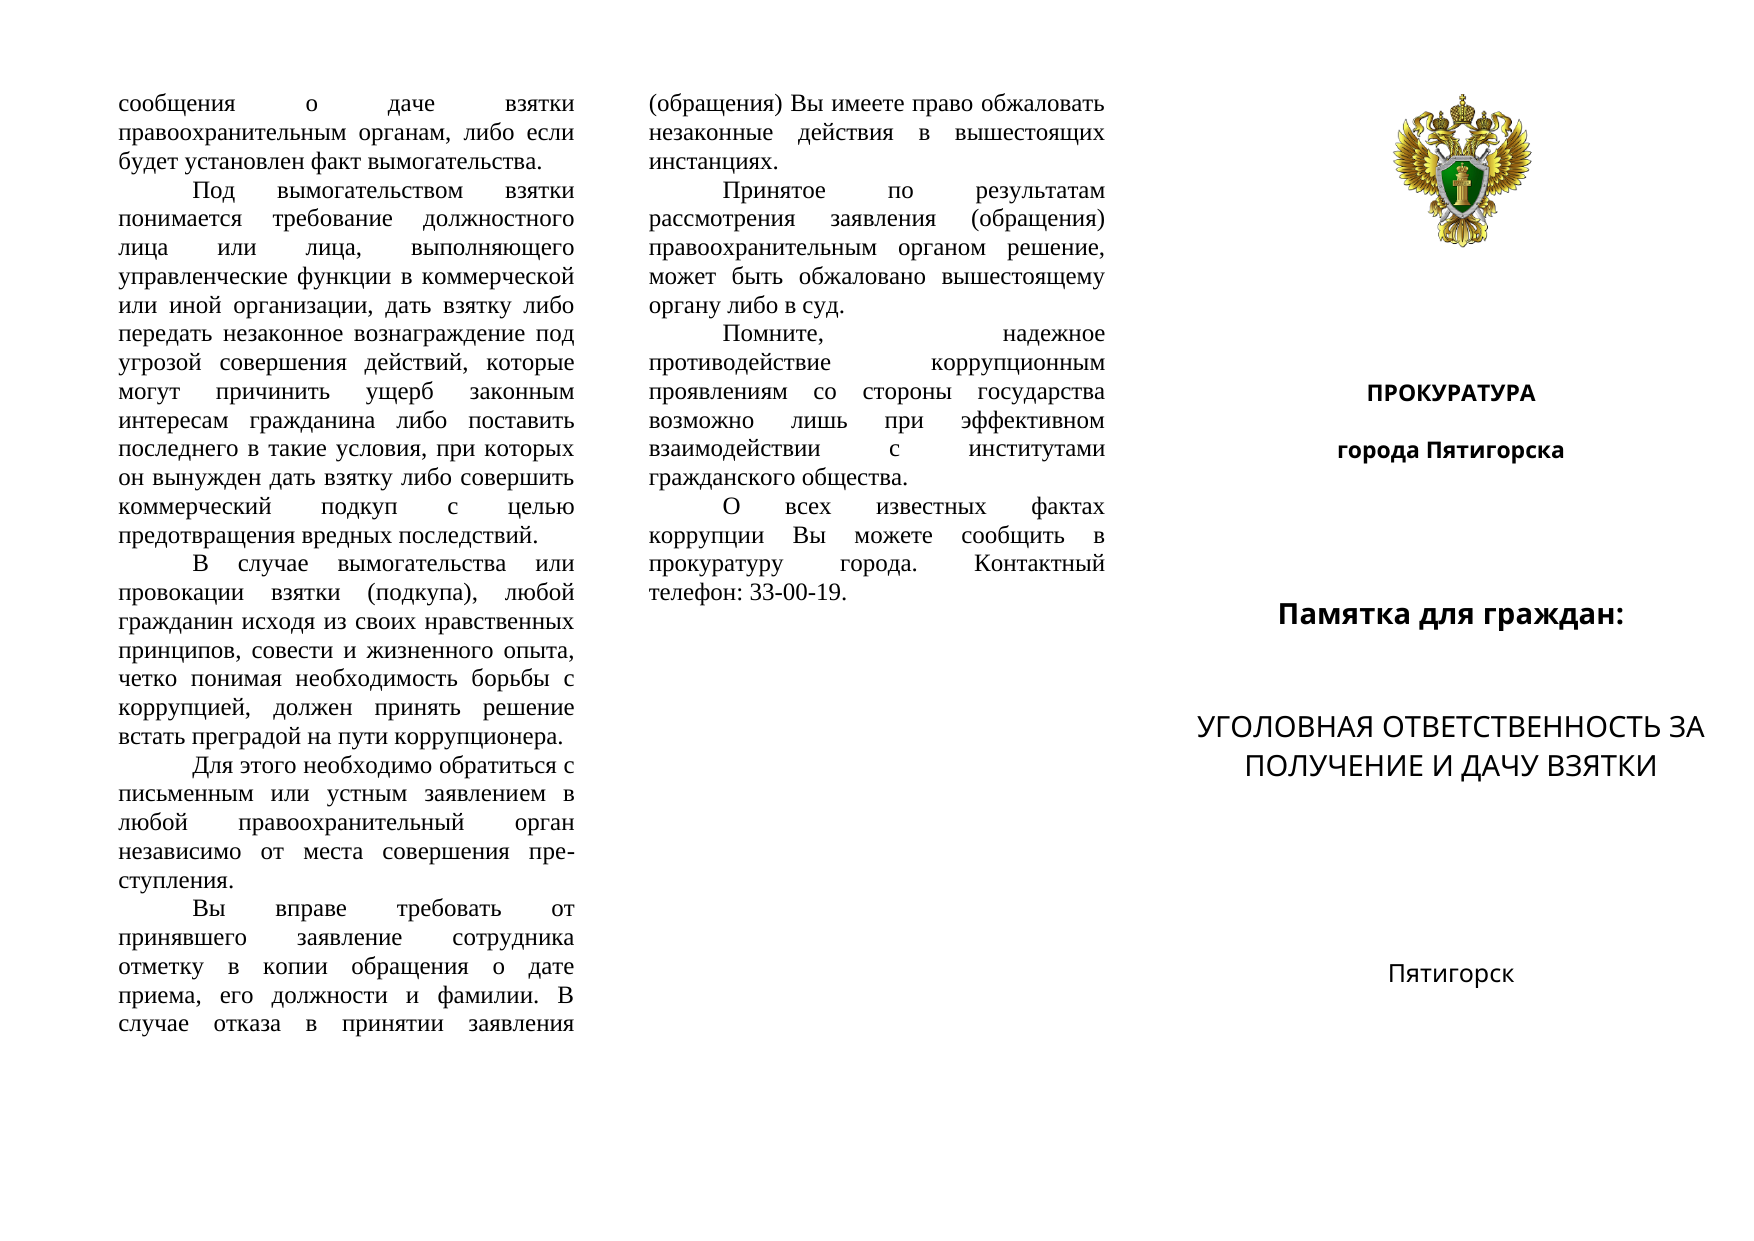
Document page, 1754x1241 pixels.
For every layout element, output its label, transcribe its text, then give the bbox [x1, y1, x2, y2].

picture [1384, 88, 1542, 256]
text Вы вправе требовать от принявшего заявление сотрудника отметку в копии обращения о дате приема, его должности и фамилии. В случае отказа в принятии заявления (обращения) Вы имеете право обжаловать незаконные действия в вышестоящих инстанциях. [648, 88, 1105, 175]
text Для этого необходимо обратиться с письменным или устным заявлением в любой правоохранительный орган независимо от места совершения преступления. [118, 750, 575, 893]
text Помните, надежное противодействие коррупционным проявлениям со стороны государства возможно лишь при эффективном взаимодействии с институтами гражданского общества. [648, 318, 1105, 491]
table_header ПРОКУРАТУРА города Пятигорска Памятка для граждан: УГОЛОВНАЯ ОТВЕТСТВЕННОСТЬ ЗА ПОЛУЧЕНИЕ И ДАЧУ ВЗЯТКИ Пятигорск 2020 [1179, 89, 1723, 1063]
text Вы вправе требовать от принявшего заявление сотрудника отметку в копии обращения о дате приема, его должности и фамилии. В случае отказа в принятии заявления (обращения) Вы имеете право обжаловать незаконные действия в вышестоящих инстанциях. [118, 893, 575, 1037]
text Под вымогательством взятки понимается требование должностного лица или лица, выполняющего управленческие функции в коммерческой или иной организации, дать взятку либо передать незаконное вознаграждение под угрозой совершения действий, которые могут причинить ущерб законным интересам гражданина либо поставить последнего в такие условия, при которых он вынужден дать взятку либо совершить коммерческий подкуп с целью предотвращения вредных последствий. [118, 175, 575, 548]
text В случае вымогательства или провокации взятки (подкупа), любой гражданин исходя из своих нравственных принципов, совести и жизненного опыта, четко понимая необходимость борьбы с коррупцией, должен принять решение встать преградой на пути коррупционера. [118, 548, 575, 750]
text Принятое по результатам рассмотрения заявления (обращения) правоохранительным органом решение, может быть обжаловано вышестоящему органу либо в суд. [648, 175, 1105, 318]
text О всех известных фактах коррупции Вы можете сообщить в прокуратуру города. Контактный телефон: 33-00-19. [648, 491, 1105, 606]
